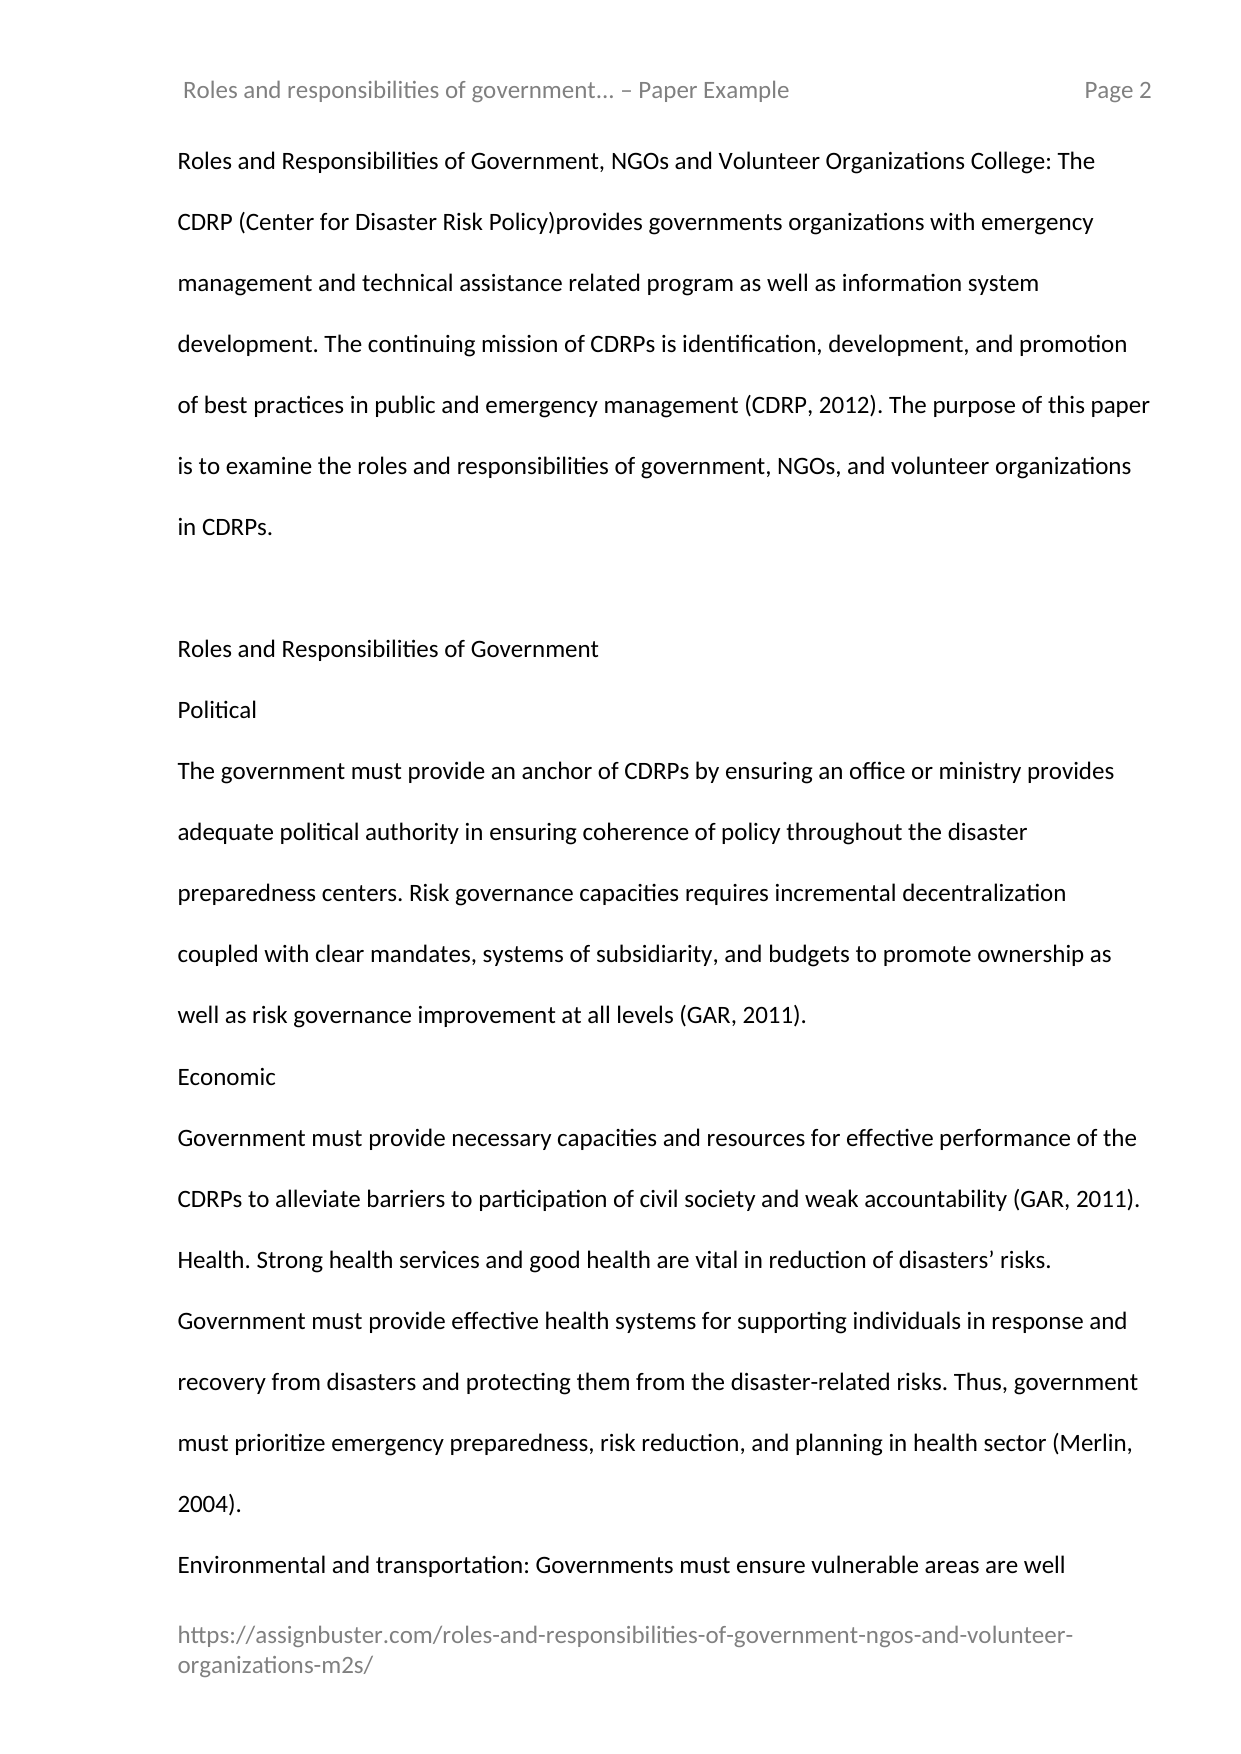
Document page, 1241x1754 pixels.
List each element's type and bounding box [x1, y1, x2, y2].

text [177, 145, 1152, 1579]
